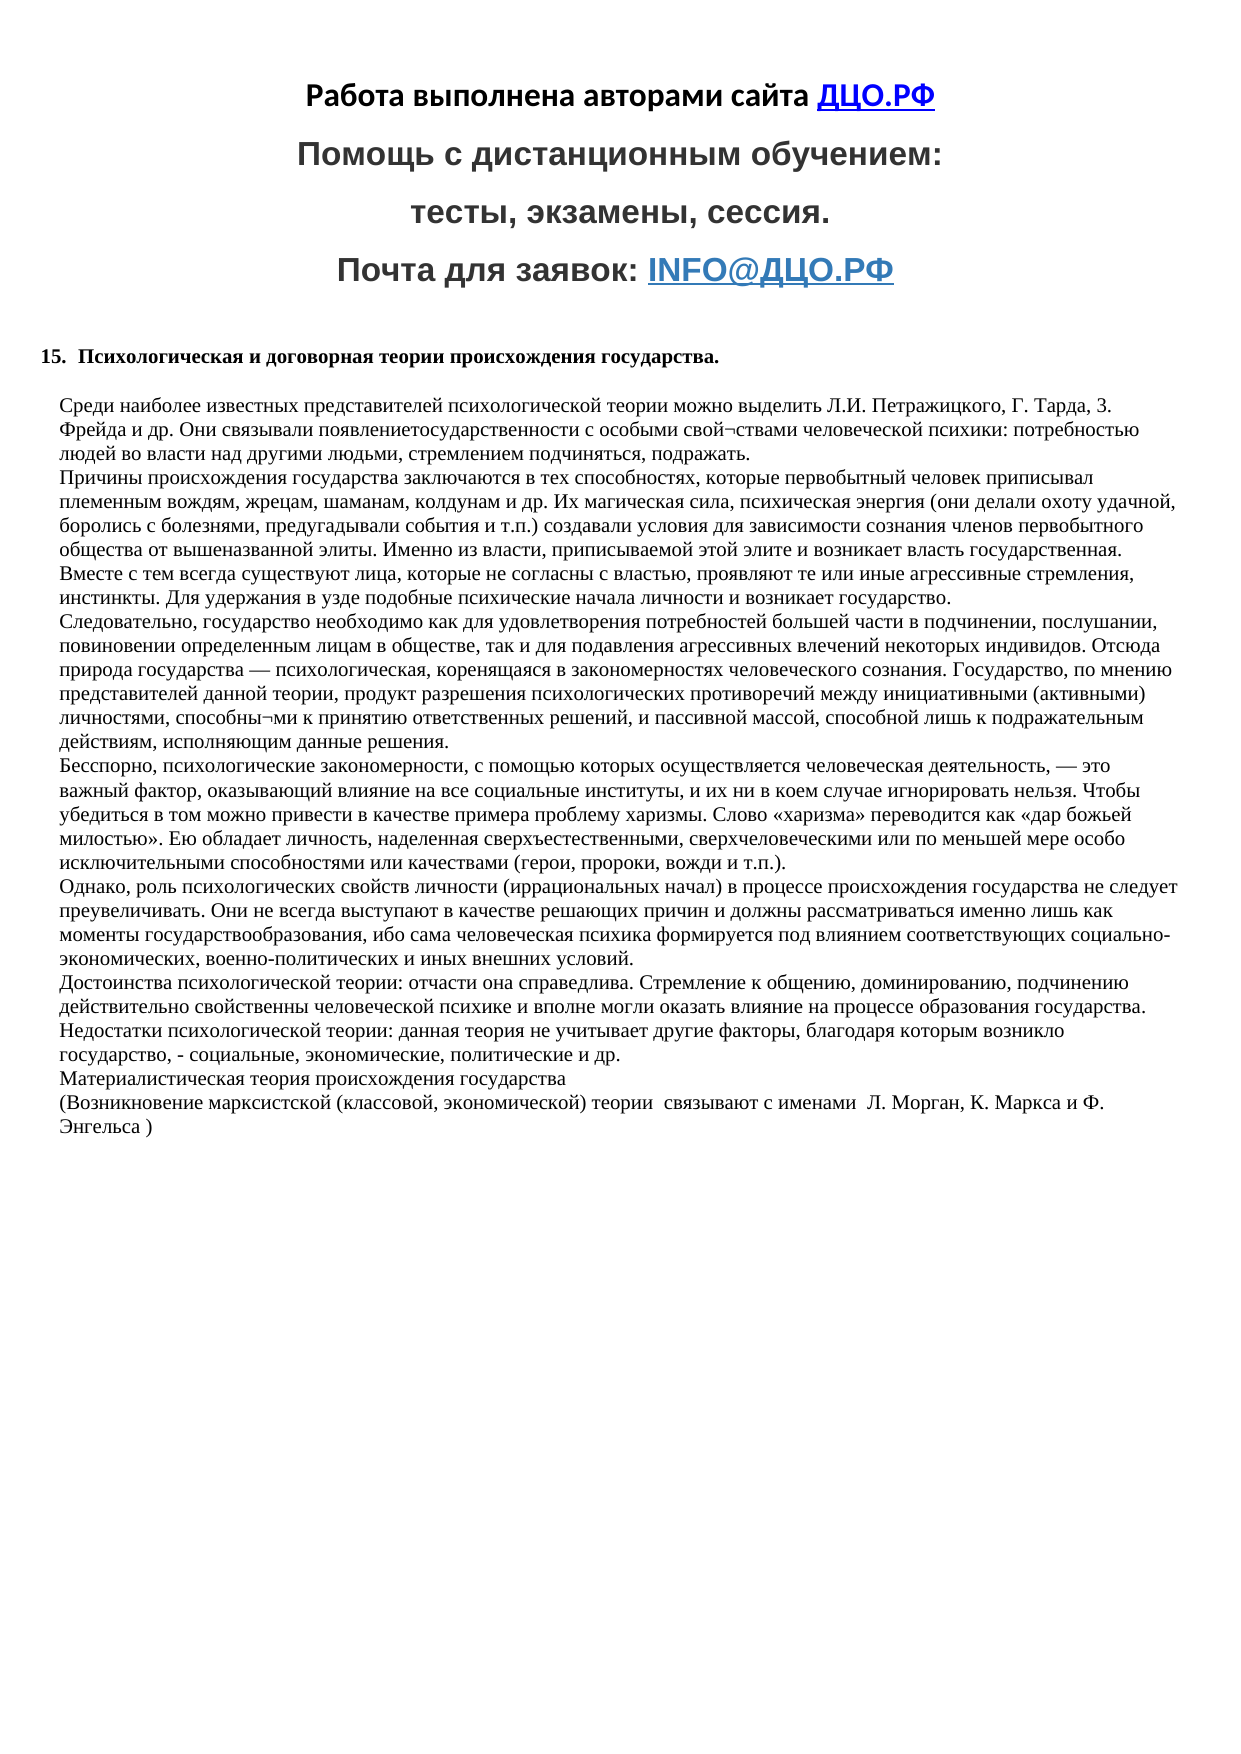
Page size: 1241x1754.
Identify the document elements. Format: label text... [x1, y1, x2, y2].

list Психологическая и договорная теории происхождения государства. [40, 344, 1181, 368]
text Среди наиболее известных представителей психологической теории можно выделить Л.И. Петражицкого, Г. Тарда, 3. Фрейда и др. Они связывали появлениетосударственности с особыми свой¬ствами человеческой психики: потребностью людей во власти над другими людьми, стремлением подчиняться, подражать. Причины происхождения государства заключаются в тех способностях, которые первобытный человек приписывал племенным вождям, жрецам, шаманам, колдунам и др. Их магическая сила, психическая энергия (они делали охоту удачной, боролись с болезнями, предугадывали события и т.п.) создавали условия для зависимости сознания членов первобытного общества от вышеназванной элиты. Именно из власти, приписываемой этой элите и возникает власть государственная. Вместе с тем всегда существуют лица, которые не согласны с властью, проявляют те или иные агрессивные стремления, инстинкты. Для удержания в узде подобные психические начала личности и возникает государство. Следовательно, государство необходимо как для удовлетворения потребностей большей части в подчинении, послушании, повиновении определенным лицам в обществе, так и для подавления агрессивных влечений некоторых индивидов. Отсюда природа государства — психологическая, коренящаяся в закономерностях человеческого сознания. Государство, по мнению представителей данной теории, продукт разрешения психологических противоречий между инициативными (активными) личностями, способны¬ми к принятию ответственных решений, и пассивной массой, способной лишь к подражательным действиям, исполняющим данные решения. Бесспорно, психологические закономерности, с помощью которых осуществляется человеческая деятельность, — это важный фактор, оказывающий влияние на все социальные институты, и их ни в коем случае игнорировать нельзя. Чтобы убедиться в том можно привести в качестве примера проблему харизмы. Слово «харизма» переводится как «дар божьей милостью». Ею обладает личность, наделенная сверхъестественными, сверхчеловеческими или по меньшей мере особо исключительными способностями или качествами (герои, пророки, вожди и т.п.). Однако, роль психологических свойств личности (иррациональных начал) в процессе происхождения государства не следует преувеличивать. Они не всегда выступают в качестве решающих причин и должны рассматриваться именно лишь как моменты государствообразования, ибо сама человеческая психика формируется под влиянием соответствующих социально-экономических, военно-политических и иных внешних условий. Достоинства психологической теории: отчасти она справедлива. Стремление к общению, доминированию, подчинению действительно свойственны человеческой психике и вполне могли оказать влияние на процессе образования государства. Недостатки психологической теории: данная теория не учитывает другие факторы, благодаря которым возникло государство, - социальные, экономические, политические и др. Материалистическая теория происхождения государства (Возникновение марксистской (классовой, экономической) теории связывают с именами Л. Морган, К. Маркса и Ф. Энгельса ) [59, 392, 1181, 1138]
